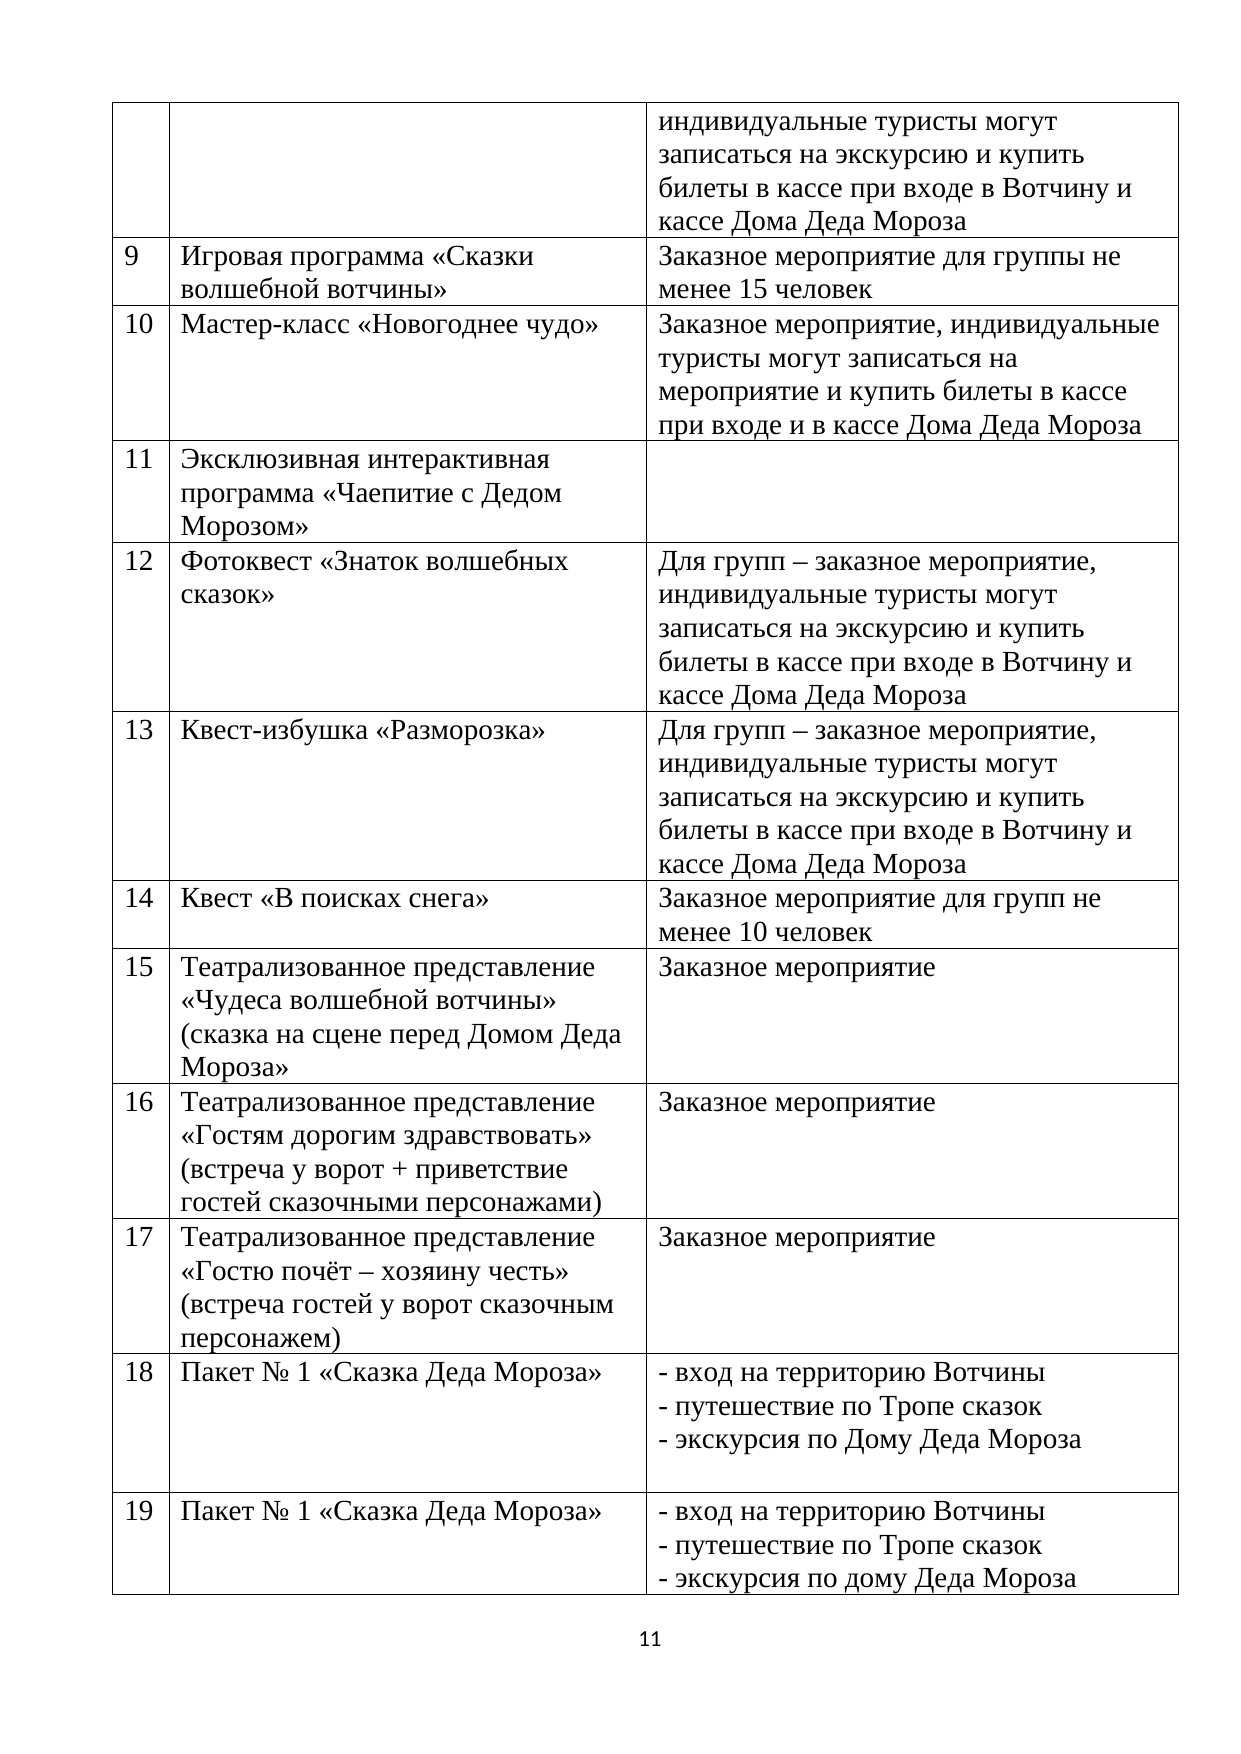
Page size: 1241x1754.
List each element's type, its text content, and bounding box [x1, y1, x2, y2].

table_cell Заказное мероприятие для групп не менее 10 человек [647, 881, 1178, 948]
table_cell Заказное мероприятие [647, 949, 1178, 1083]
table_cell - вход на территорию Вотчины - путешествие по Тропе сказок - экскурсия по дому Деда Мороза [647, 1493, 1178, 1594]
table_cell 9 [113, 238, 169, 305]
table_cell 8 [113, 103, 169, 237]
table_cell 17 [113, 1219, 169, 1353]
table_cell 19 [113, 1493, 169, 1594]
table_cell - вход на территорию Вотчины - путешествие по Тропе сказок - экскурсия по Дому Деда Мороза [647, 1354, 1178, 1492]
table_cell Театрализованное представление «Чудеса волшебной вотчины» (сказка на сцене перед Домом Деда Мороза» [170, 949, 646, 1083]
table_cell 18 [113, 1354, 169, 1492]
table_cell 12 [113, 543, 169, 711]
table_cell Игровая программа «Сказки волшебной вотчины» [170, 238, 646, 305]
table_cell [647, 103, 1178, 237]
table_cell Квест «В поисках снега» [170, 881, 646, 948]
table_cell 13 [113, 712, 169, 879]
table_cell 10 [113, 306, 169, 440]
table_cell Заказное мероприятие для группы не менее 15 человек [647, 238, 1178, 305]
table_cell Заказное мероприятие [647, 1084, 1178, 1218]
table_cell Заказное мероприятие, индивидуальные туристы могут записаться на мероприятие и купить билеты в кассе при входе и в кассе Дома Деда Мороза [647, 306, 1178, 440]
table_cell Эксклюзивная интерактивная программа «Чаепитие с Дедом Морозом» [170, 441, 646, 542]
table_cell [170, 103, 646, 237]
table_cell Фотоквест «Знаток волшебных сказок» [170, 543, 646, 711]
table_cell 16 [113, 1084, 169, 1218]
table_cell 14 [113, 881, 169, 948]
table_cell Пакет № 1 «Сказка Деда Мороза» [170, 1493, 646, 1594]
table_cell Пакет № 1 «Сказка Деда Мороза» [170, 1354, 646, 1492]
table_cell [647, 441, 1178, 542]
table_cell Мастер-класс «Новогоднее чудо» [170, 306, 646, 440]
table_cell Театрализованное представление «Гостям дорогим здравствовать» (встреча у ворот + приветствие гостей сказочными персонажами) [170, 1084, 646, 1218]
table_cell Квест-избушка «Разморозка» [170, 712, 646, 879]
table_cell Заказное мероприятие [647, 1219, 1178, 1353]
table_cell 11 [113, 441, 169, 542]
table_cell 15 [113, 949, 169, 1083]
table_cell Театрализованное представление «Гостю почёт – хозяину честь» (встреча гостей у ворот сказочным персонажем) [170, 1219, 646, 1353]
